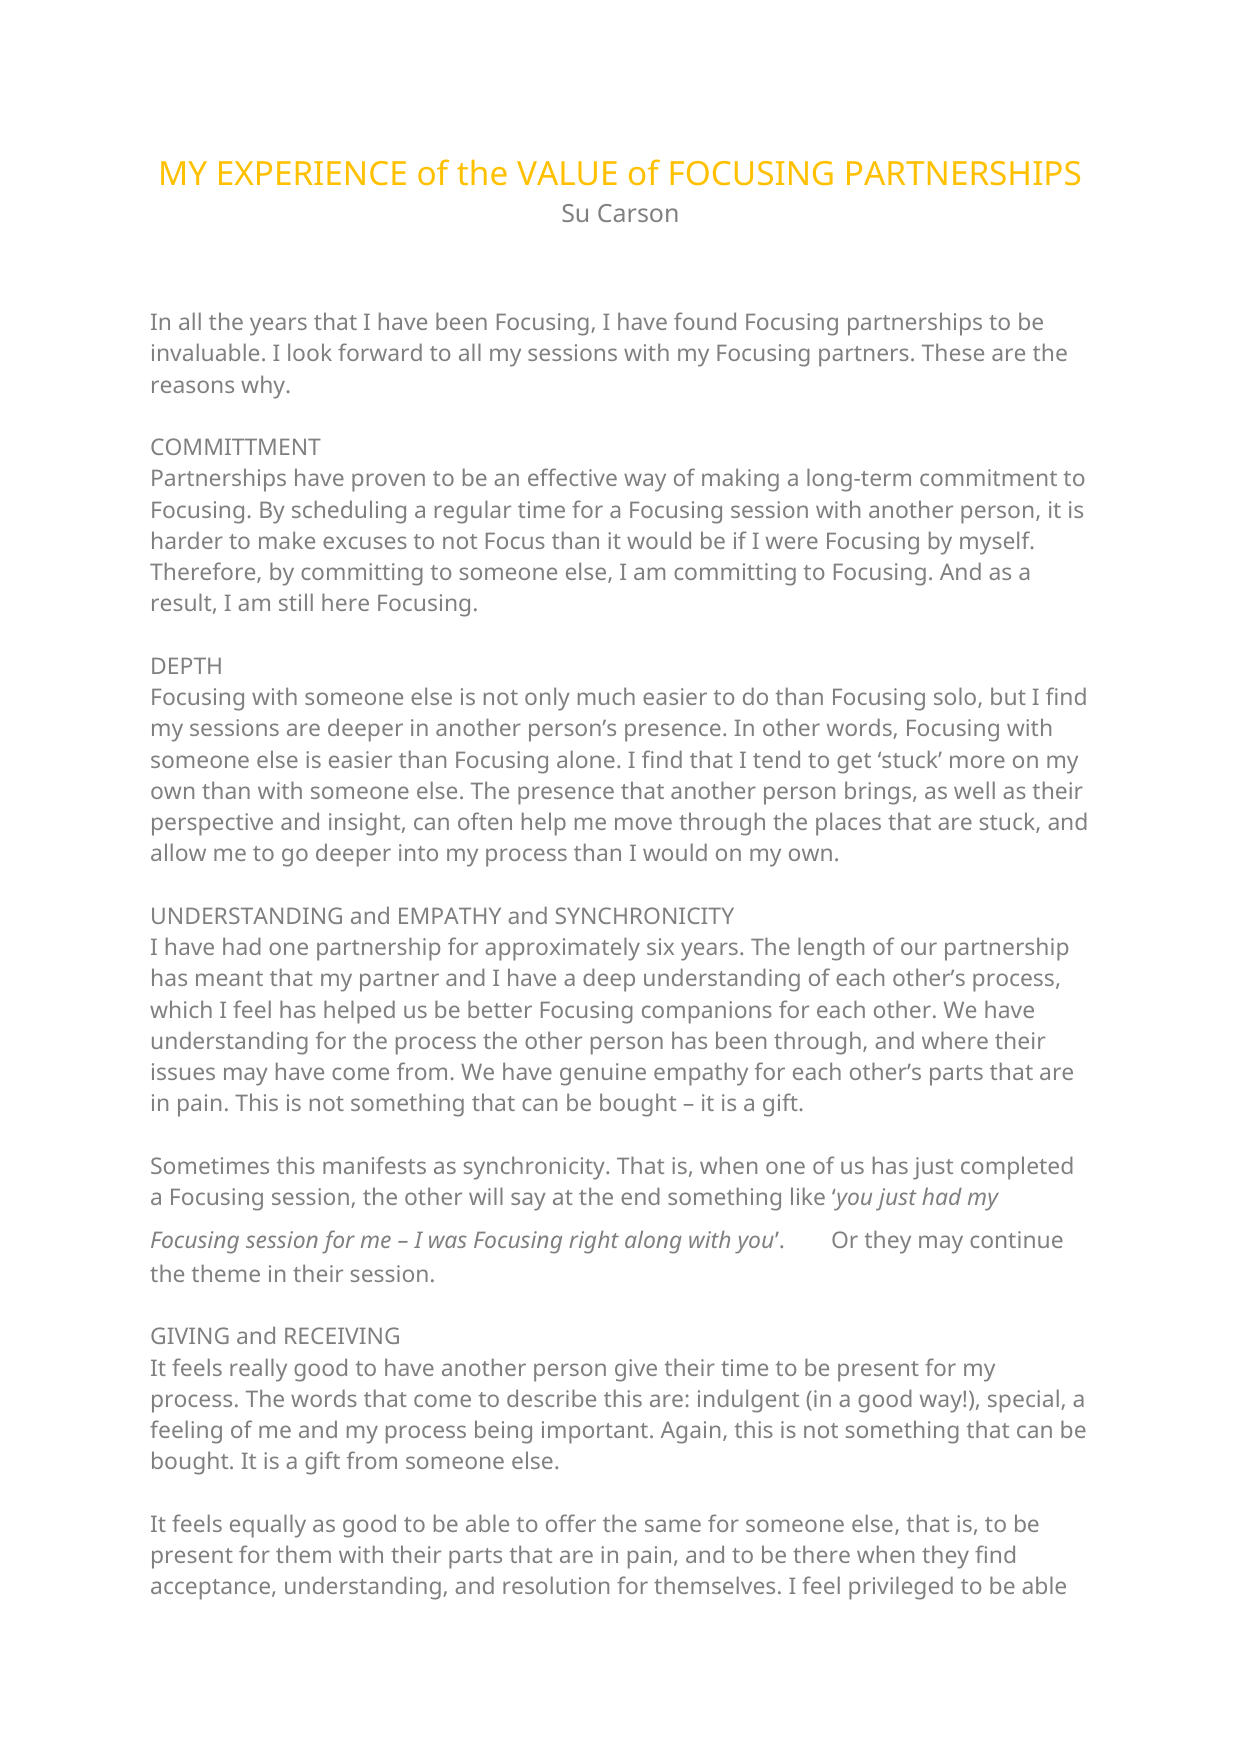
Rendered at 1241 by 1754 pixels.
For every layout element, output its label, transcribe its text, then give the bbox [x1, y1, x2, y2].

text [150, 1508, 1090, 1602]
text Sometimes this manifests as synchronicity. That is, when one of us has just completed a Focusing session, the other will say at the end something like ‘you just had my Focusing session for me – I was Focusing right along with you’. Or they may continue the theme in their session. [150, 1150, 1090, 1289]
text COMMITTMENT [150, 431, 1090, 462]
text UNDERSTANDING and EMPATHY and SYNCHRONICITY [150, 900, 1090, 931]
text It feels really good to have another person give their time to be present for my process. The words that come to describe this are: indulgent (in a good way!), special, a feeling of me and my process being important. Again, this is not something that can be bought. It is a gift from someone else. [150, 1352, 1090, 1477]
text Partnerships have proven to be an effective way of making a long-term commitment to Focusing. By scheduling a regular time for a Focusing session with another person, it is harder to make excuses to not Focus than it would be if I were Focusing by myself. Therefore, by committing to someone else, I am committing to Focusing. And as a result, I am still here Focusing. [150, 462, 1090, 619]
text GIVING and RECEIVING [150, 1320, 1090, 1352]
text Su Carson [150, 195, 1090, 229]
text DEPTH [150, 650, 1090, 681]
text MY EXPERIENCE of the VALUE of FOCUSING PARTNERSHIPS [150, 150, 1090, 195]
text In all the years that I have been Focusing, I have found Focusing partnerships to be invaluable. I look forward to all my sessions with my Focusing partners. These are the reasons why. [150, 306, 1090, 400]
text I have had one partnership for approximately six years. The length of our partnership has meant that my partner and I have a deep understanding of each other’s process, which I feel has helped us be better Focusing companions for each other. We have understanding for the process the other person has been through, and where their issues may have come from. We have genuine empathy for each other’s parts that are in pain. This is not something that can be bought – it is a gift. [150, 931, 1090, 1119]
text Focusing with someone else is not only much easier to do than Focusing solo, but I find my sessions are deeper in another person’s presence. In other words, Focusing with someone else is easier than Focusing alone. I find that I tend to get ‘stuck’ more on my own than with someone else. The presence that another person brings, as well as their perspective and insight, can often help me move through the places that are stuck, and allow me to go deeper into my process than I would on my own. [150, 681, 1090, 869]
